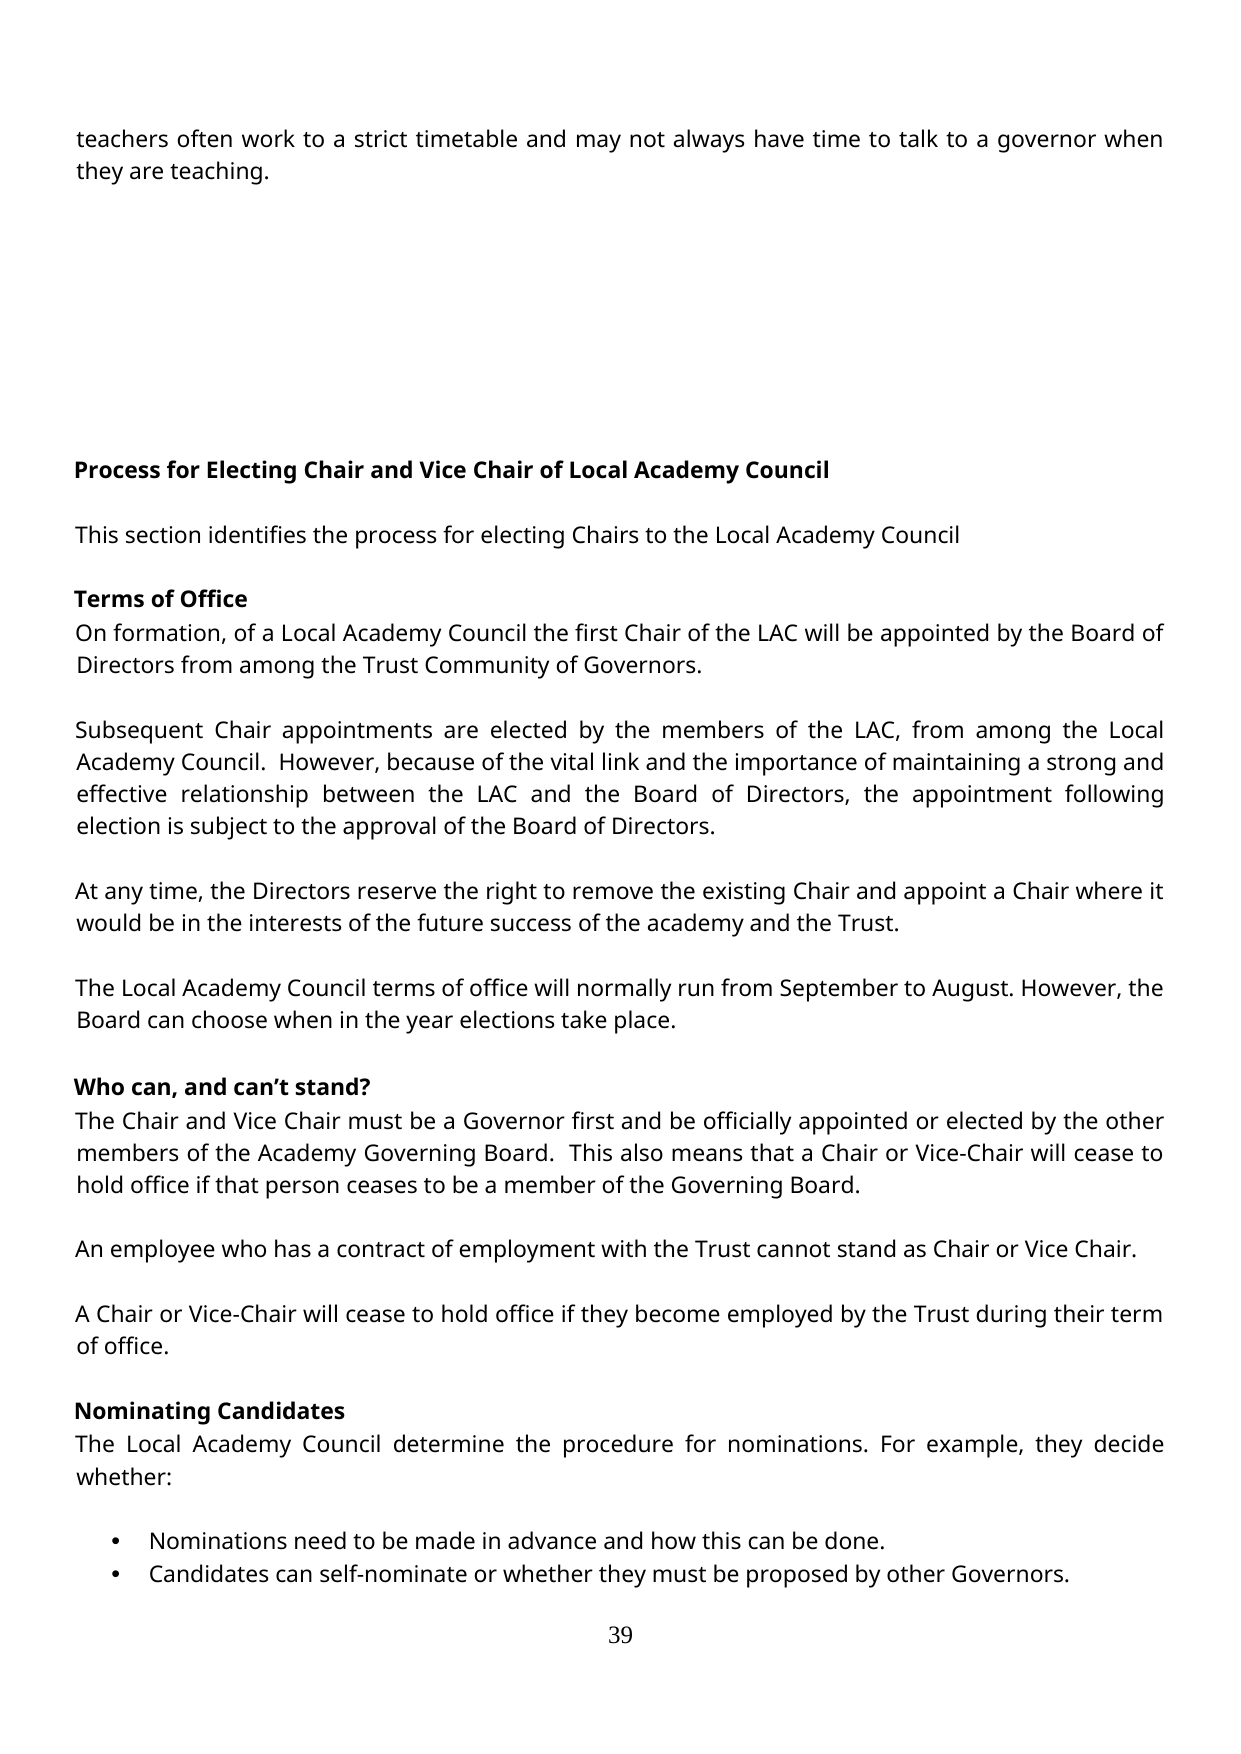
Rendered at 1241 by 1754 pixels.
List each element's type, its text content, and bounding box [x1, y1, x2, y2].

text Subsequent Chair appointments are elected by the members of the LAC, from among the Local Academy Council. However, because of the vital link and the importance of maintaining a strong and effective relationship between the LAC and the Board of Directors, the appointment following election is subject to the approval of the Board of Directors. [75, 714, 1166, 842]
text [75, 123, 1166, 186]
text On formation, of a Local Academy Council the first Chair of the LAC will be appointed by the Board of Directors from among the Trust Community of Governors. [75, 617, 1166, 681]
list Nominations need to be made in advance and how this can be done. [111, 1525, 1166, 1556]
text At any time, the Directors reserve the right to remove the existing Chair and appoint a Chair where it would be in the interests of the future success of the academy and the Trust. [75, 875, 1166, 938]
subtitle Nominating Candidates [73, 1394, 1166, 1426]
subtitle Terms of Office [73, 583, 1166, 614]
text The Chair and Vice Chair must be a Governor first and be officially appointed or elected by the other members of the Academy Governing Board. This also means that a Chair or Vice-Chair will cease to hold office if that person ceases to be a member of the Governing Board. [75, 1104, 1166, 1200]
text An employee who has a contract of employment with the Trust cannot stand as Chair or Vice Chair. [75, 1233, 1166, 1265]
text This section identifies the process for electing Chairs to the Local Academy Council [75, 519, 1166, 550]
text Process for Electing Chair and Vice Chair of Local Academy Council [73, 454, 1166, 485]
text A Chair or Vice-Chair will cease to hold office if they become employed by the Trust during their term of office. [75, 1298, 1166, 1361]
text The Local Academy Council terms of office will normally run from September to August. However, the Board can choose when in the year elections take place. [75, 971, 1166, 1035]
text The Local Academy Council determine the procedure for nominations. For example, they decide whether: [75, 1428, 1166, 1492]
subtitle Who can, and can’t stand? [73, 1071, 1166, 1102]
list Candidates can self-nominate or whether they must be proposed by other Governors. [111, 1558, 1166, 1590]
